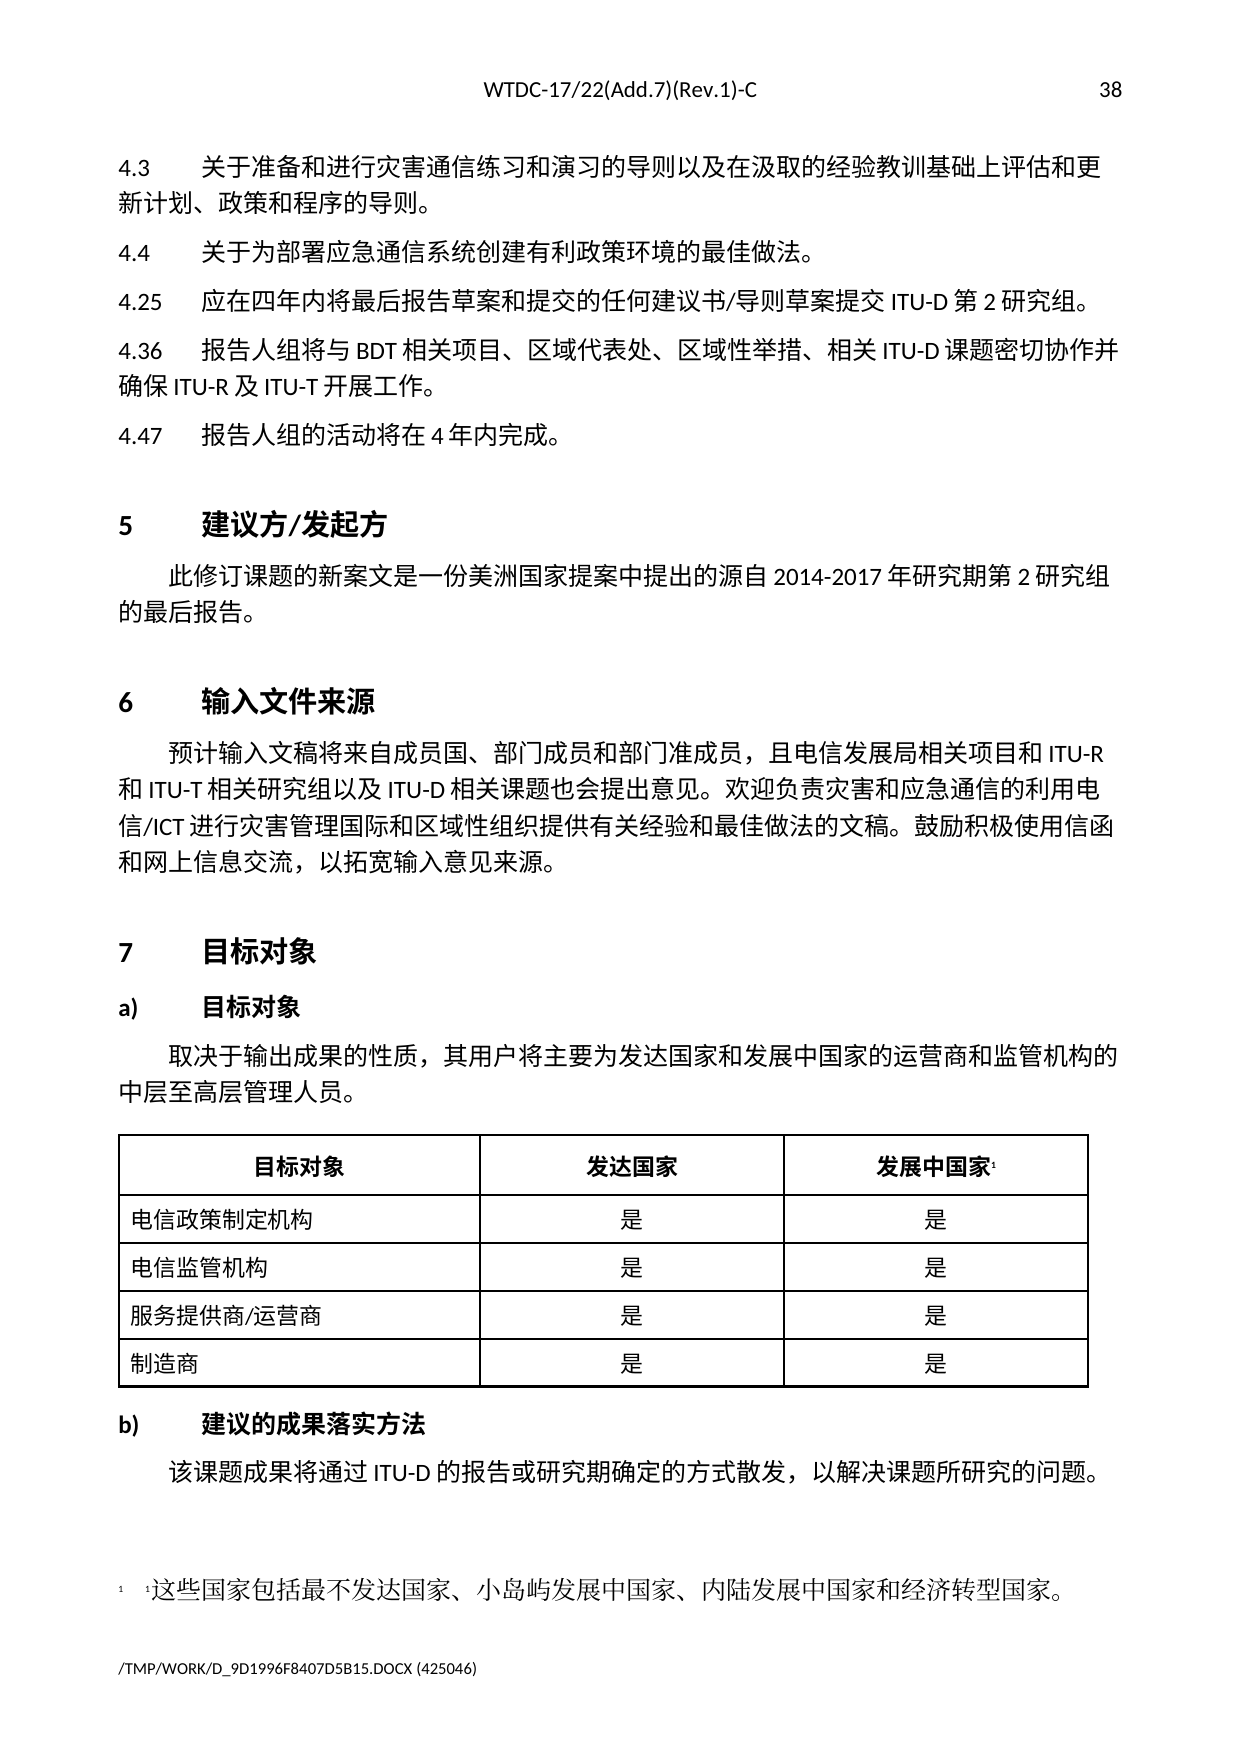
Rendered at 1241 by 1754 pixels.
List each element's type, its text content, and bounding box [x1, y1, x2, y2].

text 4. 应在四年内将最后报告草案和提交的任何建议书/导则草案提交ITU-D第2研究组。 [118, 281, 1122, 318]
subtitle 5 建议方/发起方 [118, 501, 1122, 544]
table_header 发展中国家1 [785, 1136, 1087, 1194]
table_cell 是 [785, 1292, 1087, 1337]
text 4. 报告人组将与BDT相关项目、区域代表处、区域性举措、相关ITU-D课题密切协作并确保ITU-R及ITU-T开展工作。 [118, 330, 1122, 403]
table_cell 是 [481, 1340, 783, 1385]
text 4. 报告人组的活动将在4年内完成。 [118, 415, 1122, 451]
table_cell 是 [785, 1196, 1087, 1242]
table_header 目标对象 [120, 1136, 479, 1194]
text 取决于输出成果的性质，其用户将主要为发达国家和发展中国家的运营商和监管机构的中层至高层管理人员。 [118, 1036, 1122, 1109]
table_cell 是 [481, 1244, 783, 1290]
subtitle 6 输入文件来源 [118, 679, 1122, 721]
table_header 发达国家 [481, 1136, 783, 1194]
subtitle 7 目标对象 [118, 928, 1122, 971]
table_cell 是 [481, 1196, 783, 1242]
text 此修订课题的新案文。 [118, 556, 1122, 629]
table_cell 制造商 [120, 1340, 479, 1385]
table_cell 电信监管机构 [120, 1244, 479, 1290]
table_cell 是 [785, 1244, 1087, 1290]
table_cell 服务提供商/运营商 [120, 1292, 479, 1337]
subtitle a) 目标对象 [118, 987, 1122, 1024]
table_cell 是 [785, 1340, 1087, 1385]
table_cell 电信政策制定机构 [120, 1196, 479, 1242]
subtitle b) 建议的成果落实方法 [118, 1404, 1122, 1440]
text 该课题成果将通过ITU-D的报告或研究期确定的方式散发，以解决课题所研究的问题。 [118, 1453, 1122, 1489]
table_cell 是 [481, 1292, 783, 1337]
text 预计输入文稿将来自成员国、部门成员和部门准成员，且电信发展局相关项目和ITU-R和ITU-T相关研究组以及ITU-D相关课题也会提出意见。欢迎负责国际和区域性组织提供有关经验和最佳做法的文稿。鼓励积极使用信函和网上信息交流，以拓宽输入意见来源。 [118, 733, 1122, 878]
